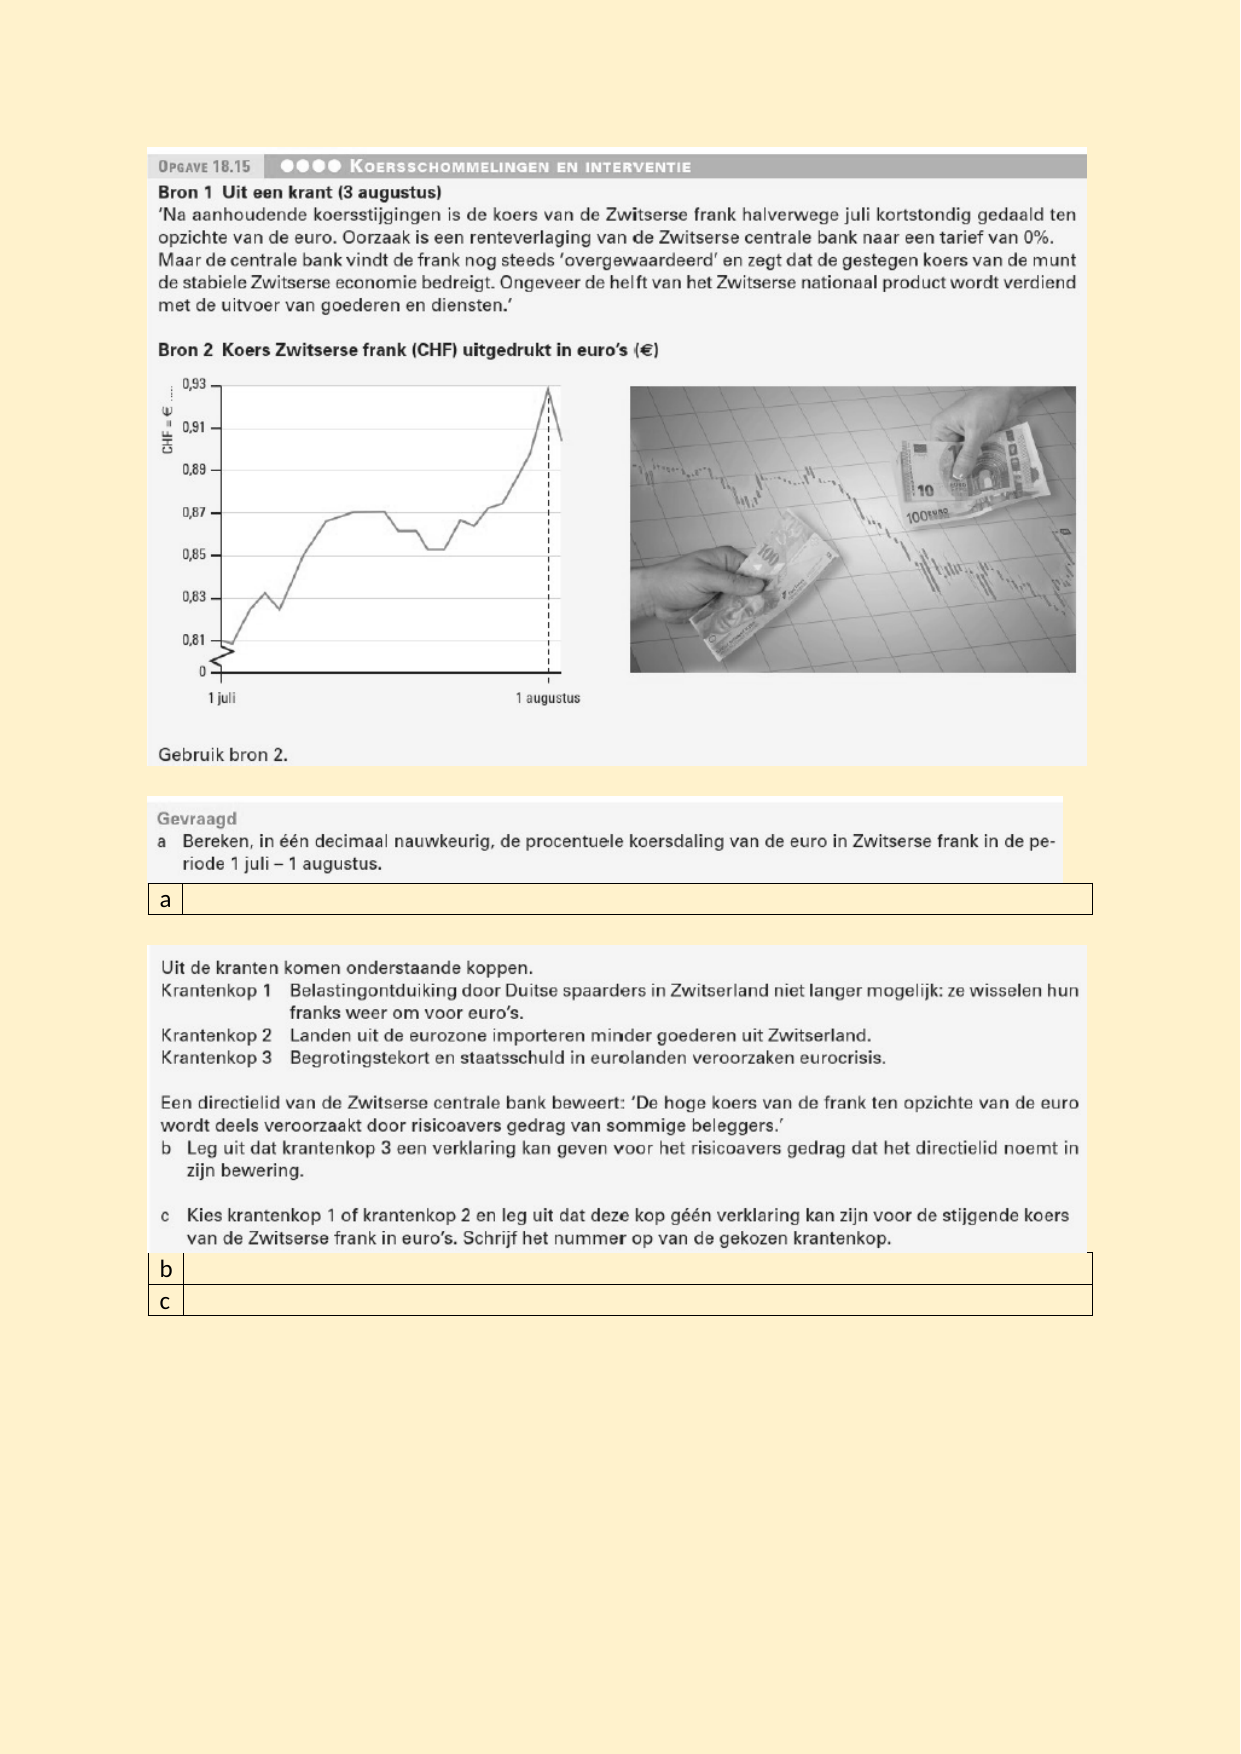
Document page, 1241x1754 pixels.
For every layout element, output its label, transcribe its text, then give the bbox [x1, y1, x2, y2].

table_header a [149, 884, 182, 914]
picture [147, 945, 1087, 1253]
table_header [183, 884, 1092, 914]
table_cell [184, 1285, 1092, 1315]
picture [147, 147, 1087, 766]
picture [147, 796, 1063, 883]
table_header [184, 1253, 1092, 1284]
table_header b [149, 1253, 183, 1284]
table_cell c [149, 1285, 183, 1315]
